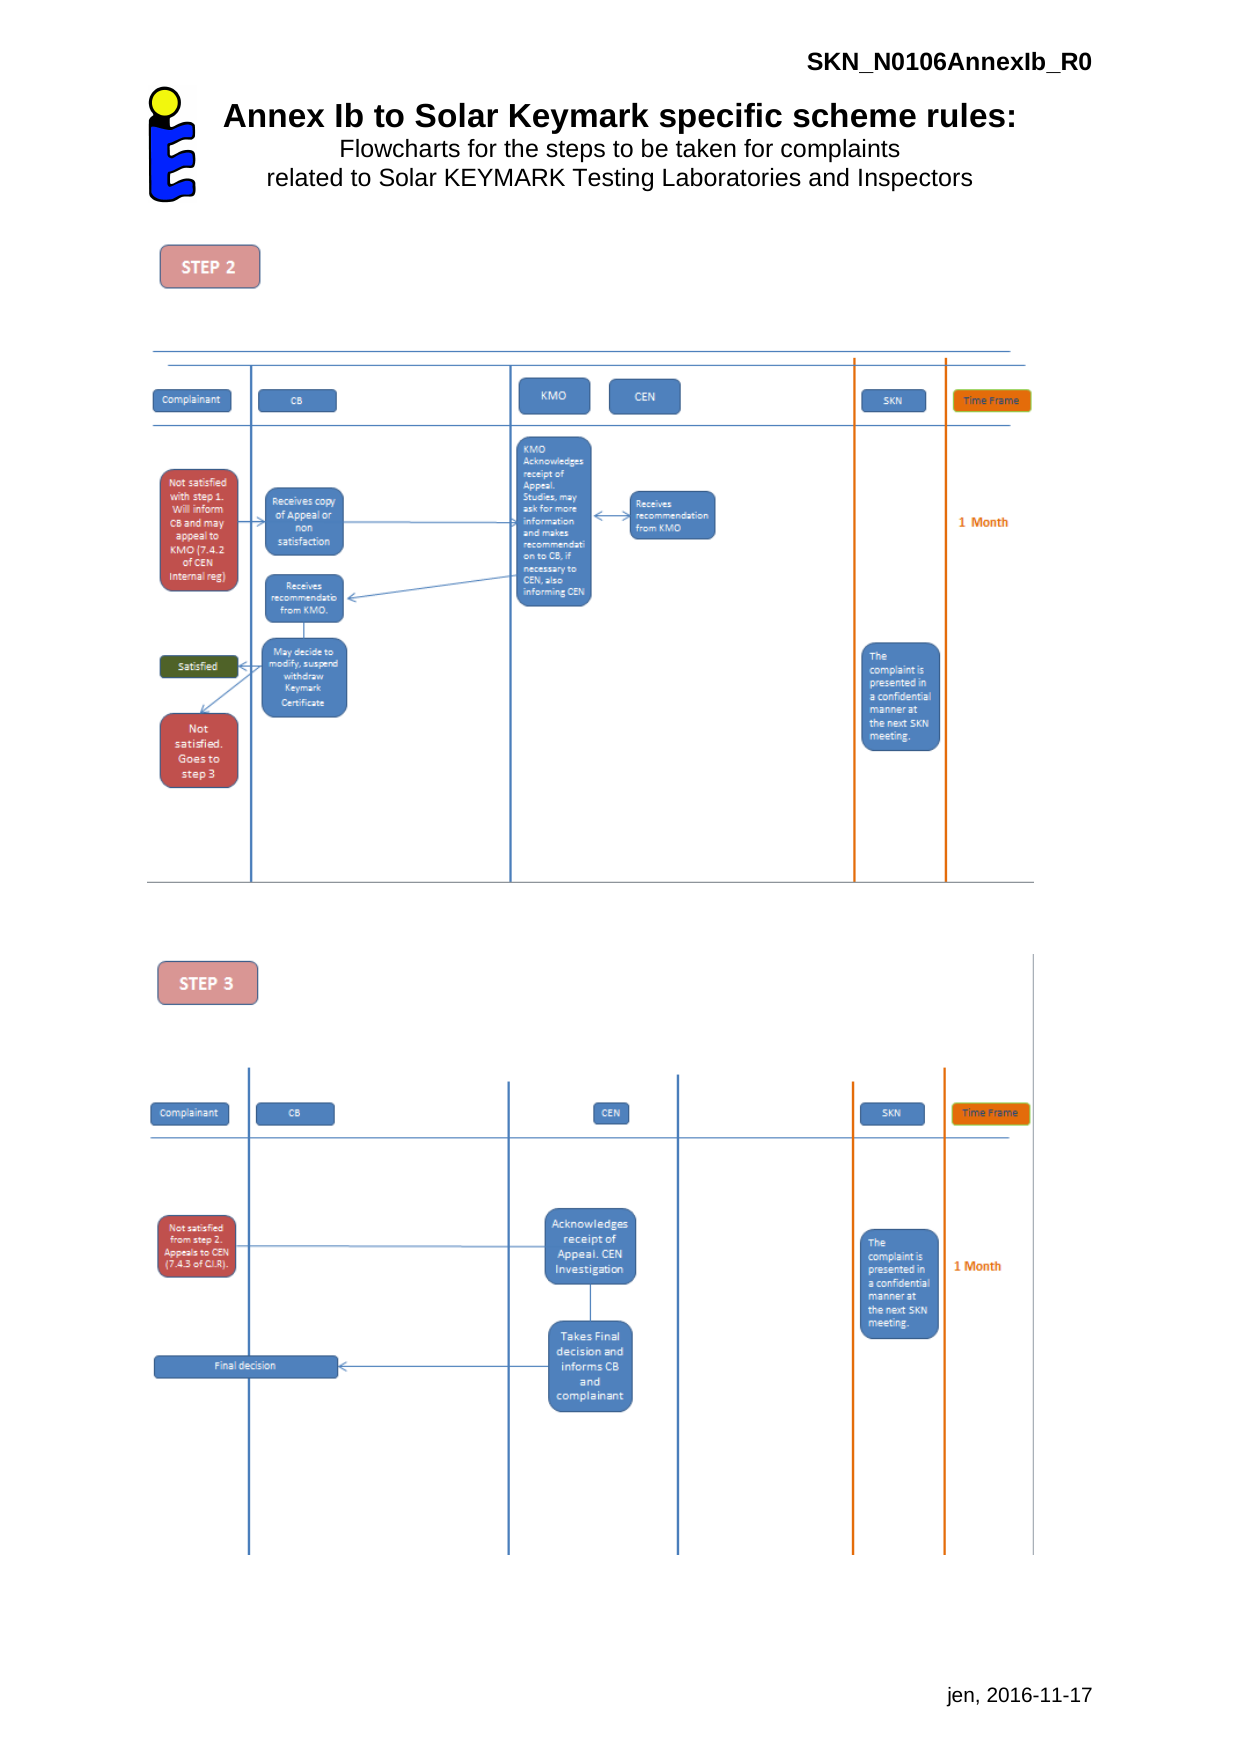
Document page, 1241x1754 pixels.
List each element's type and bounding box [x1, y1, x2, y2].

picture [148, 85, 197, 203]
picture [147, 240, 1034, 883]
picture [147, 954, 1034, 1555]
